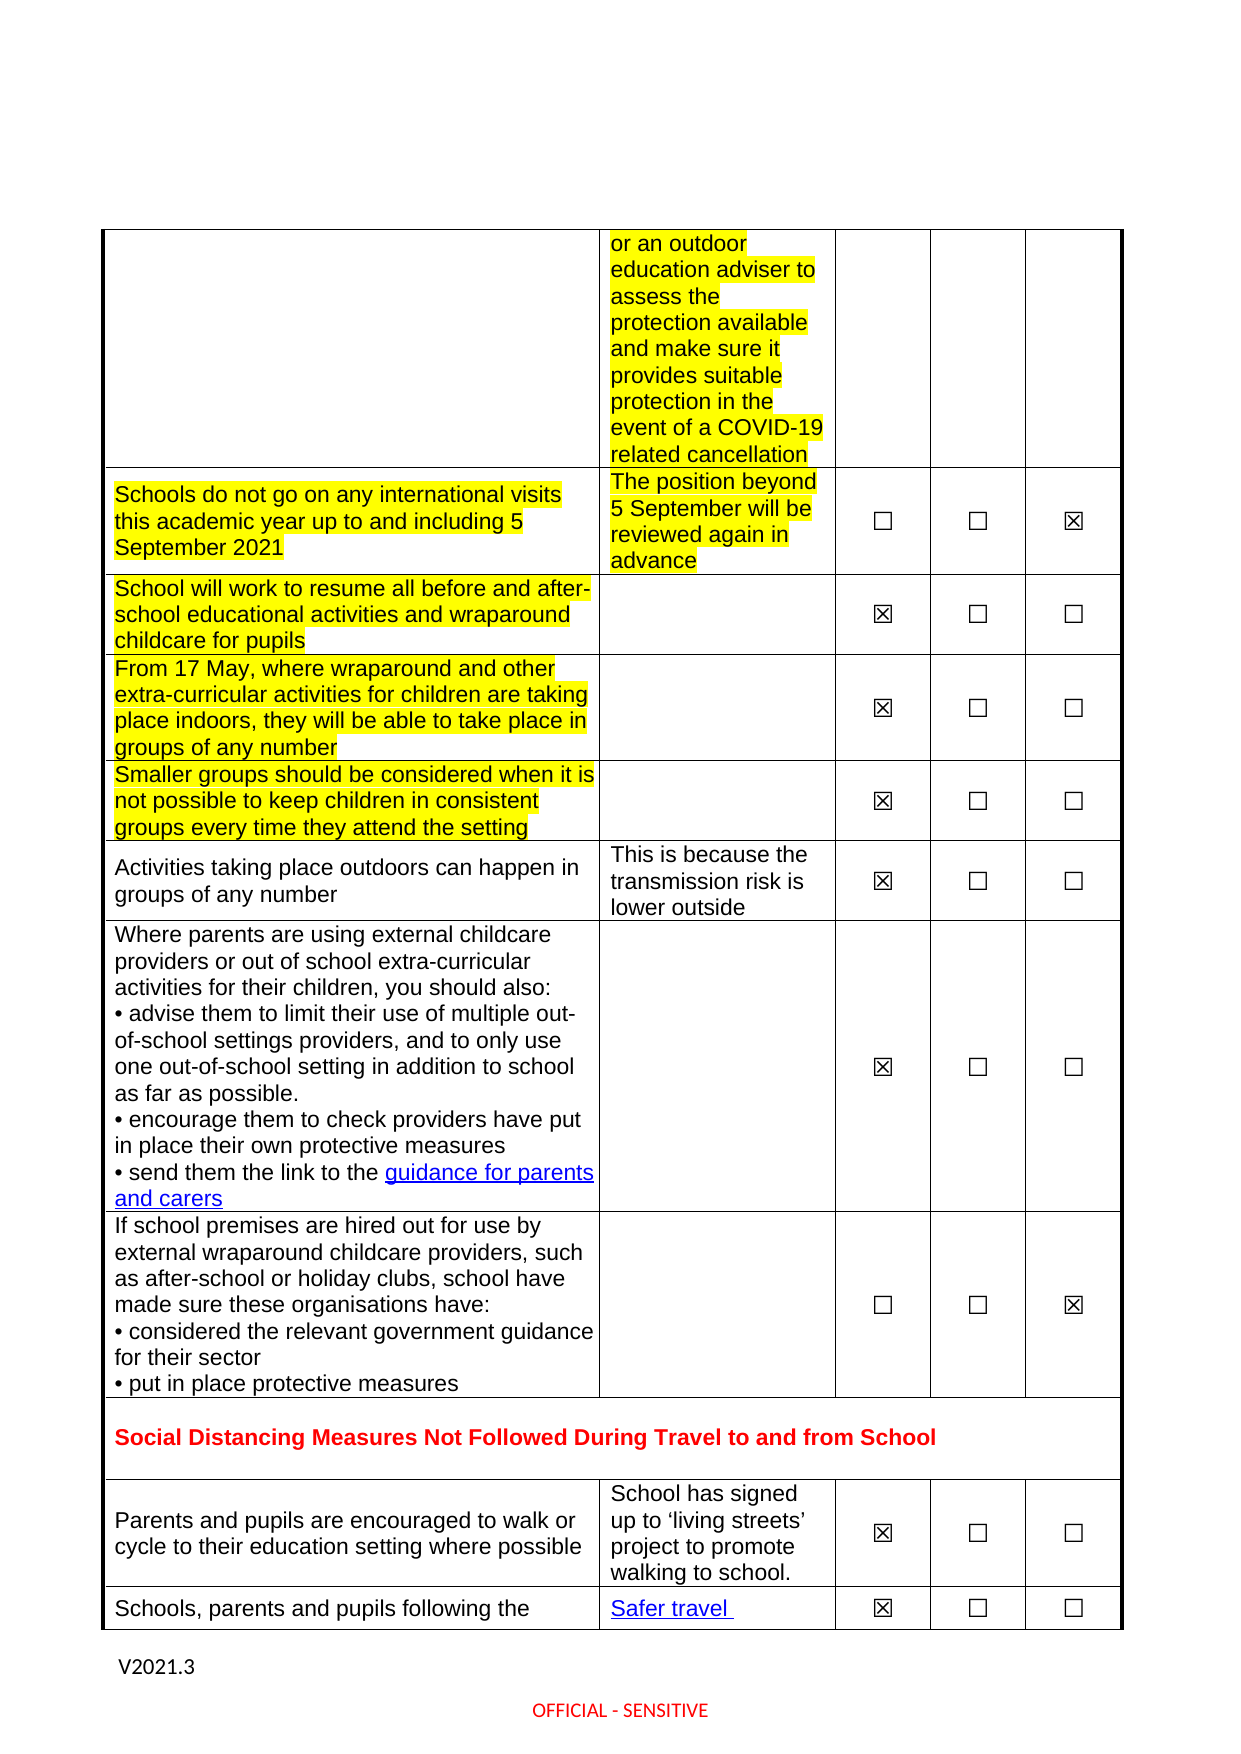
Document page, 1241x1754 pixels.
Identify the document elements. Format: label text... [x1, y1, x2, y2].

table_cell [600, 1212, 835, 1397]
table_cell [720, 230, 835, 467]
table_cell From 17 May, where wraparound and other extra-curricular activities for children are taking place indoors, they will be able to take place in groups of any number [105, 655, 599, 760]
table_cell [105, 1587, 599, 1629]
table_cell Activities taking place outdoors can happen in groups of any number [105, 841, 599, 920]
table_cell Parents and pupils are encouraged to walk or cycle to their education setting where possible [105, 1480, 599, 1586]
table_cell This is because the transmission risk is lower outside [600, 841, 835, 920]
table_cell [600, 921, 835, 1211]
table_cell [600, 761, 835, 840]
table_cell Smaller groups should be considered when it is not possible to keep children in consistent groups every time they attend the setting [105, 761, 599, 840]
table_cell [600, 575, 835, 654]
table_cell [105, 230, 599, 467]
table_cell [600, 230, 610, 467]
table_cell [600, 1587, 835, 1629]
table_cell If school premises are hired out for use by external wraparound childcare providers, such as after-school or holiday clubs, school have made sure these organisations have: • considered the relevant government guidance for their sector • put in place protective measures [105, 1212, 599, 1397]
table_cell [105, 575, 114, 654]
table_cell [600, 655, 835, 760]
table_cell Where parents are using external childcare providers or out of school extra-curricular activities for their children, you should also: • advise them to limit their use of multiple out-of-school settings providers, and to only use one out-of-school setting in addition to school as far as possible. • encourage them to check providers have put in place their own protective measures • send them the link to the guidance for parents and carers [105, 921, 599, 1211]
table_cell Social Distancing Measures Not Followed During Travel to and from School [105, 1398, 1120, 1479]
table_cell The position beyond 5 September will be reviewed again in advance [600, 468, 835, 573]
table_cell School will work to resume all before and after-school educational activities and wraparound childcare for pupils [305, 575, 599, 654]
table_cell School has signed up to ‘living streets’ project to promote walking to school. [600, 1480, 835, 1586]
table_cell Schools do not go on any international visits this academic year up to and including 5 September 2021 [105, 468, 599, 573]
